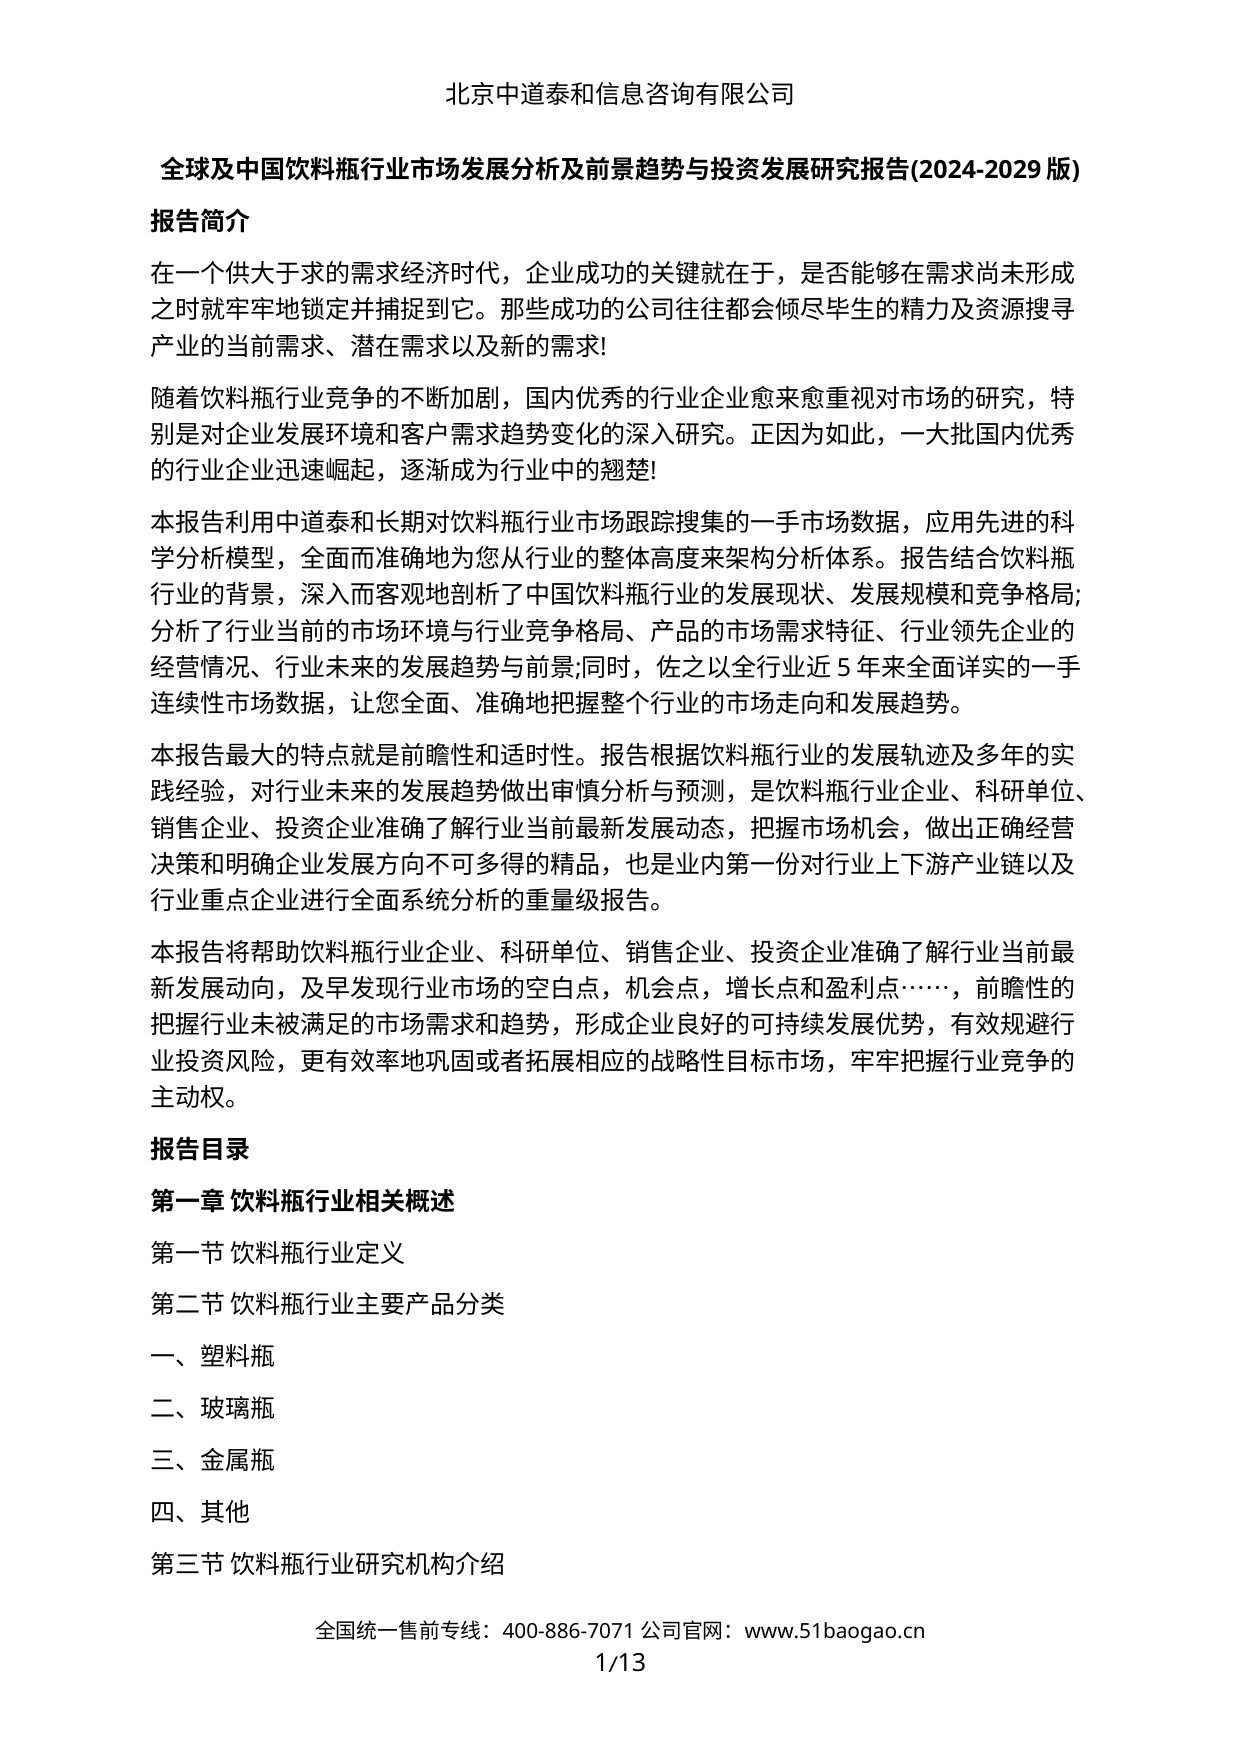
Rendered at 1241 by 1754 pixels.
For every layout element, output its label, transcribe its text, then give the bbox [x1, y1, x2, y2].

text 第二节 饮料瓶行业主要产品分类 [150, 1285, 1090, 1321]
text 报告目录 [150, 1129, 1090, 1166]
text 第一章 饮料瓶行业相关概述 [150, 1181, 1090, 1217]
text 第三节 饮料瓶行业研究机构介绍 [150, 1544, 1090, 1581]
text 全球及中国饮料瓶行业市场发展分析及前景趋势与投资发展研究报告(2024-2029版) [150, 150, 1090, 186]
text 随着饮料瓶行业竞争的不断加剧，国内优秀的行业企业愈来愈重视对市场的研究，特别是对企业发展环境和客户需求趋势变化的深入研究。正因为如此，一大批国内优秀的行业企业迅速崛起，逐渐成为行业中的翘楚! [150, 378, 1090, 487]
text 第一节 饮料瓶行业定义 [150, 1233, 1090, 1269]
text 本报告将帮助饮料瓶行业企业、科研单位、销售企业、投资企业准确了解行业当前最新发展动向，及早发现行业市场的空白点，机会点，增长点和盈利点……，前瞻性的把握行业未被满足的市场需求和趋势，形成企业良好的可持续发展优势，有效规避行业投资风险，更有效率地巩固或者拓展相应的战略性目标市场，牢牢把握行业竞争的主动权。 [150, 932, 1090, 1114]
text 三、金属瓶 [150, 1441, 1090, 1477]
text 二、玻璃瓶 [150, 1389, 1090, 1425]
text 报告简介 [150, 202, 1090, 238]
text 一、塑料瓶 [150, 1337, 1090, 1373]
text 本报告最大的特点就是前瞻性和适时性。报告根据饮料瓶行业的发展轨迹及多年的实践经验，对行业未来的发展趋势做出审慎分析与预测，是饮料瓶行业企业、科研单位、销售企业、投资企业准确了解行业当前最新发展动态，把握市场机会，做出正确经营决策和明确企业发展方向不可多得的精品，也是业内第一份对行业上下游产业链以及行业重点企业进行全面系统分析的重量级报告。 [150, 736, 1090, 917]
text 本报告利用中道泰和长期对饮料瓶行业市场跟踪搜集的一手市场数据，应用先进的科学分析模型，全面而准确地为您从行业的整体高度来架构分析体系。报告结合饮料瓶行业的背景，深入而客观地剖析了中国饮料瓶行业的发展现状、发展规模和竞争格局;分析了行业当前的市场环境与行业竞争格局、产品的市场需求特征、行业领先企业的经营情况、行业未来的发展趋势与前景;同时，佐之以全行业近5年来全面详实的一手连续性市场数据，让您全面、准确地把握整个行业的市场走向和发展趋势。 [150, 502, 1090, 720]
text 四、其他 [150, 1492, 1090, 1529]
text 在一个供大于求的需求经济时代，企业成功的关键就在于，是否能够在需求尚未形成之时就牢牢地锁定并捕捉到它。那些成功的公司往往都会倾尽毕生的精力及资源搜寻产业的当前需求、潜在需求以及新的需求! [150, 254, 1090, 362]
